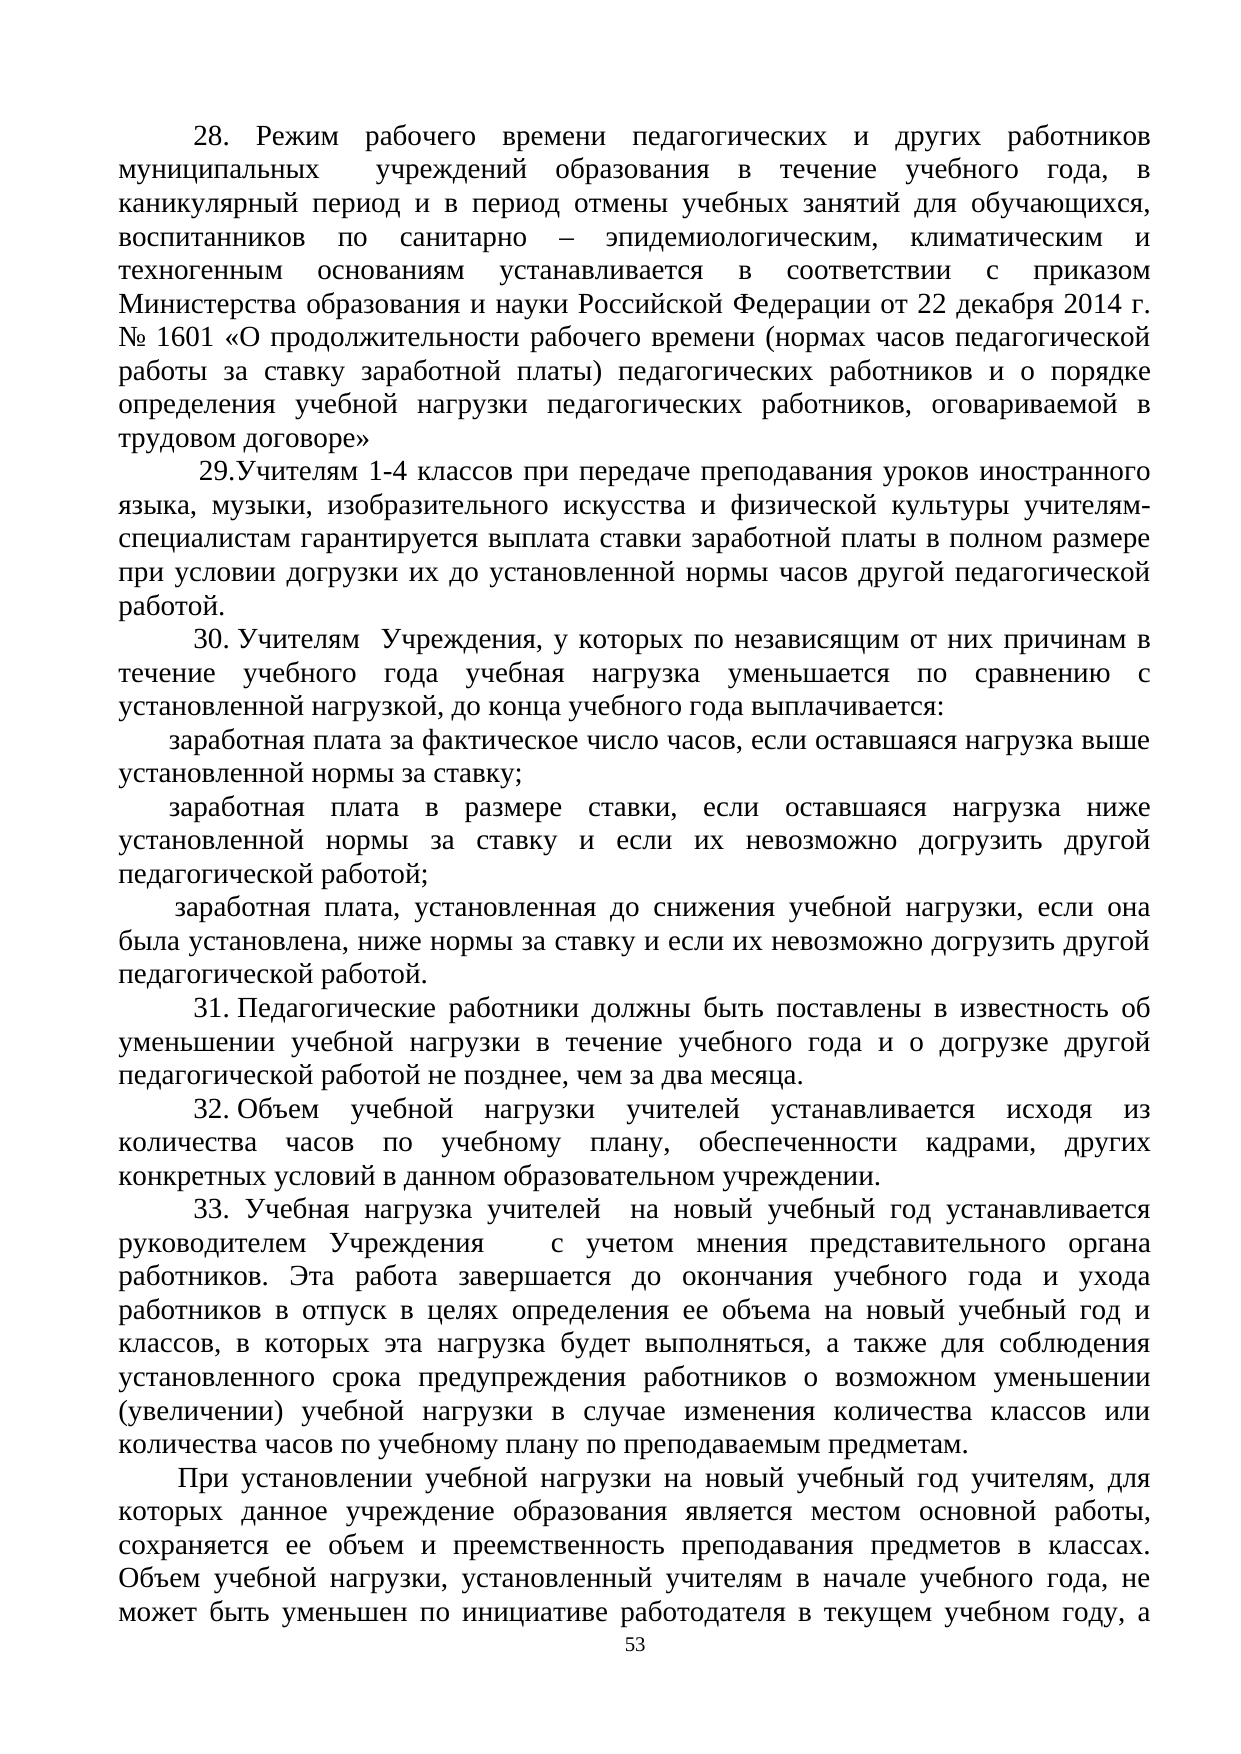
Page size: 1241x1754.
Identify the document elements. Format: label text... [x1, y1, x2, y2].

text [118, 1460, 1152, 1627]
text 31. Педагогические работники должны быть поставлены в известность об уменьшении учебной нагрузки в течение учебного года и о догрузке другой педагогической работой не позднее, чем за два месяца. [118, 990, 1152, 1091]
text 28. Режим рабочего времени педагогических и других работников муниципальных учреждений образования в течение учебного года, в каникулярный период и в период отмены учебных занятий для обучающихся, воспитанников по санитарно – эпидемиологическим, климатическим и техногенным основаниям устанавливается в соответствии с приказом Министерства образования и науки Российской Федерации от 22 декабря 2014 г. № 1601 «О продолжительности рабочего времени (нормах часов педагогической работы за ставку заработной платы) педагогических работников и о порядке определения учебной нагрузки педагогических работников, оговариваемой в трудовом договоре» [118, 118, 1152, 453]
text заработная плата, установленная до снижения учебной нагрузки, если она была установлена, ниже нормы за ставку и если их невозможно догрузить другой педагогической работой. [118, 889, 1152, 990]
text 30. Учителям Учреждения, у которых по независящим от них причинам в течение учебного года учебная нагрузка уменьшается по сравнению с установленной нагрузкой, до конца учебного года выплачивается: [118, 621, 1152, 722]
text 29.Учителям 1-4 классов при передаче преподавания уроков иностранного языка, музыки, изобразительного искусства и физической культуры учителям-специалистам гарантируется выплата ставки заработной платы в полном размере при условии догрузки их до установленной нормы часов другой педагогической работой. [118, 453, 1152, 621]
text заработная плата за фактическое число часов, если оставшаяся нагрузка выше установленной нормы за ставку; [118, 722, 1152, 789]
text 33. Учебная нагрузка учителей на новый учебный год устанавливается руководителем Учреждения с учетом мнения представительного органа работников. Эта работа завершается до окончания учебного года и ухода работников в отпуск в целях определения ее объема на новый учебный год и классов, в которых эта нагрузка будет выполняться, а также для соблюдения установленного срока предупреждения работников о возможном уменьшении (увеличении) учебной нагрузки в случае изменения количества классов или количества часов по учебному плану по преподаваемым предметам. [118, 1191, 1152, 1460]
text 32. Объем учебной нагрузки учителей устанавливается исходя из количества часов по учебному плану, обеспеченности кадрами, других конкретных условий в данном образовательном учреждении. [118, 1091, 1152, 1191]
text заработная плата в размере ставки, если оставшаяся нагрузка ниже установленной нормы за ставку и если их невозможно догрузить другой педагогической работой; [118, 789, 1152, 889]
